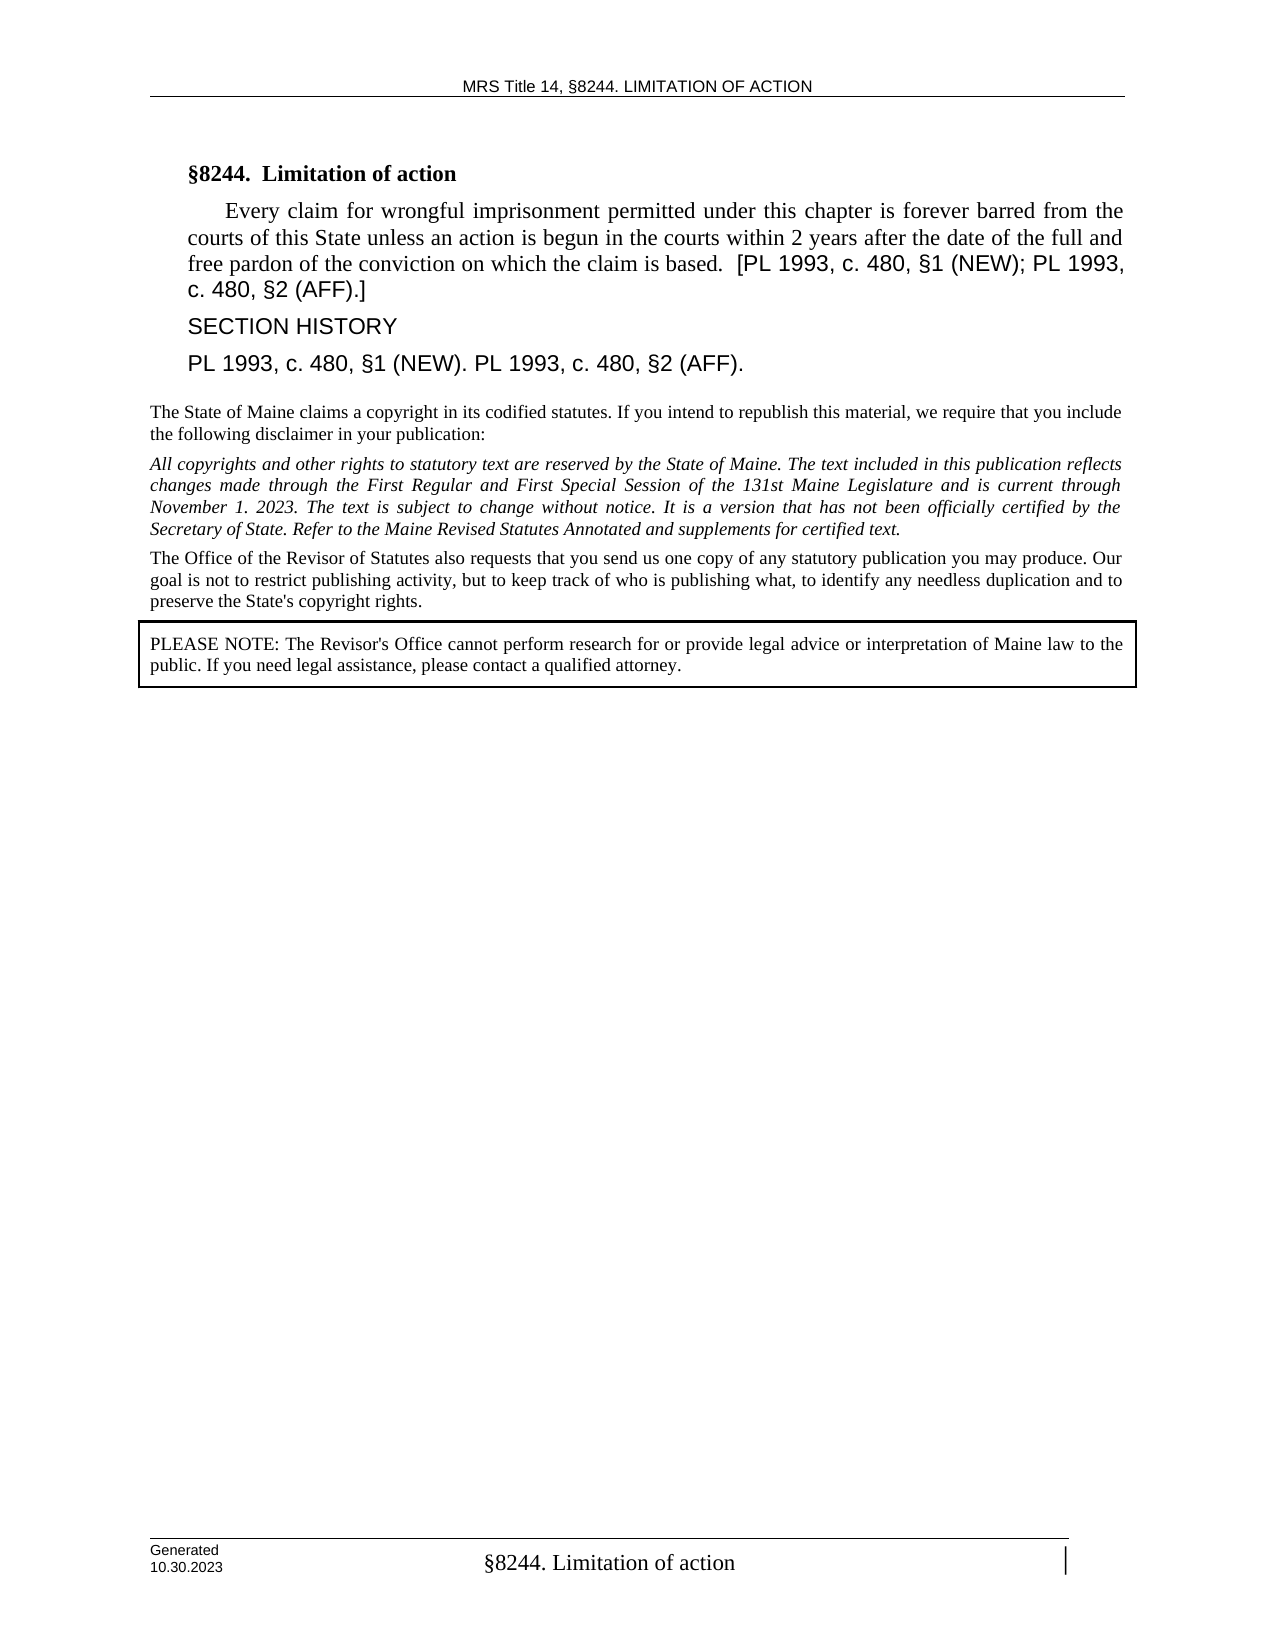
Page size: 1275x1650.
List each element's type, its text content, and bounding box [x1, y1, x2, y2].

text The State of Maine claims a copyright in its codified statutes. If you intend to republish this material, we require that you include the following disclaimer in your publication: [150, 401, 1125, 444]
text SECTION HISTORY [187, 313, 1125, 339]
text PLEASE NOTE: The Revisor's Office cannot perform research for or provide legal advice or interpretation of Maine law to the public. If you need legal assistance, please contact a qualified attorney. [140, 623, 1135, 686]
text PL 1993, c. 480, §1 (NEW). PL 1993, c. 480, §2 (AFF). [187, 350, 1125, 376]
text §8244. Limitation of action [187, 160, 1125, 187]
text All copyrights and other rights to statutory text are reserved by the State of Maine. The text included in this publication reflects changes made through the First Regular and First Special Session of the 131st Maine Legislature and is current through November 1. 2023 . The text is subject to change without notice. It is a version that has not been officially certified by the Secretary of State. Refer to the Maine Revised Statutes Annotated and supplements for certified text. [150, 453, 1125, 539]
text Every claim for wrongful imprisonment permitted under this chapter is forever barred from the courts of this State unless an action is begun in the courts within 2 years after the date of the full and free pardon of the conviction on which the claim is based. [PL 1993, c. 480, §1 (NEW); PL 1993, c. 480, §2 (AFF).] [187, 197, 1125, 303]
text The Office of the Revisor of Statutes also requests that you send us one copy of any statutory publication you may produce. Our goal is not to restrict publishing activity, but to keep track of who is publishing what, to identify any needless duplication and to preserve the State's copyright rights. [150, 547, 1125, 612]
